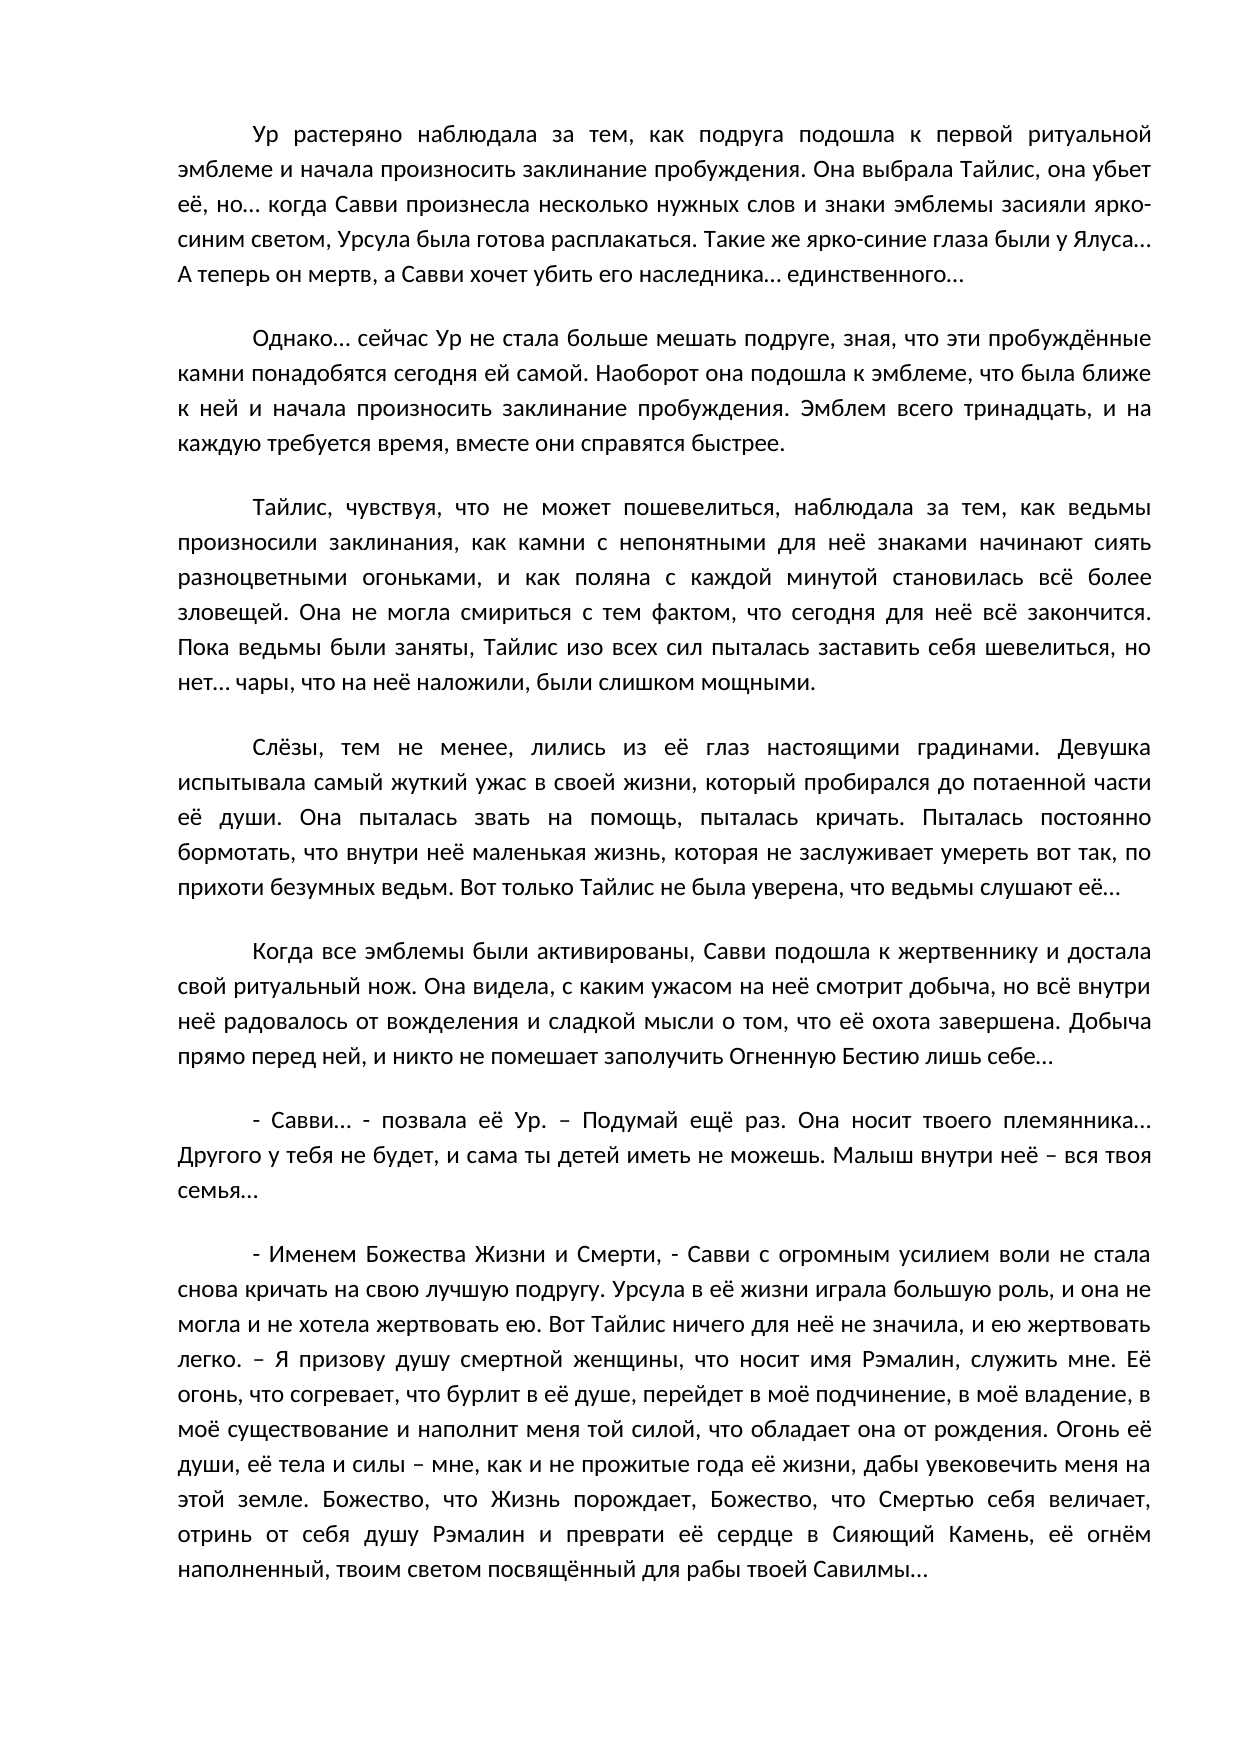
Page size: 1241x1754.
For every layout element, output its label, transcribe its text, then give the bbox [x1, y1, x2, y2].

text Однако… сейчас Ур не стала больше мешать подруге, зная, что эти пробуждённые камни понадобятся сегодня ей самой. Наоборот она подошла к эмблеме, что была ближе к ней и начала произносить заклинание пробуждения. Эмблем всего тринадцать, и на каждую требуется время, вместе они справятся быстрее. [177, 322, 1152, 458]
text Ур растеряно наблюдала за тем, как подруга подошла к первой ритуальной эмблеме и начала произносить заклинание пробуждения. Она выбрала Тайлис, она убьет её, но… когда Савви произнесла несколько нужных слов и знаки эмблемы засияли ярко-синим светом, Урсула была готова расплакаться. Такие же ярко-синие глаза были у Ялуса… А теперь он мертв, а Савви хочет убить его наследника… единственного… [177, 118, 1152, 289]
text Тайлис, чувствуя, что не может пошевелиться, наблюдала за тем, как ведьмы произносили заклинания, как камни с непонятными для неё знаками начинают сиять разноцветными огоньками, и как поляна с каждой минутой становилась всё более зловещей. Она не могла смириться с тем фактом, что сегодня для неё всё закончится. Пока ведьмы были заняты, Тайлис изо всех сил пыталась заставить себя шевелиться, но нет… чары, что на неё наложили, были слишком мощными. [177, 491, 1152, 697]
text Слёзы, тем не менее, лились из её глаз настоящими градинами. Девушка испытывала самый жуткий ужас в своей жизни, который пробирался до потаенной части её души. Она пыталась звать на помощь, пыталась кричать. Пыталась постоянно бормотать, что внутри неё маленькая жизнь, которая не заслуживает умереть вот так, по прихоти безумных ведьм. Вот только Тайлис не была уверена, что ведьмы слушают её… [177, 731, 1152, 901]
text - Савви… - позвала её Ур. – Подумай ещё раз. Она носит твоего племянника… Другого у тебя не будет, и сама ты детей иметь не можешь. Малыш внутри неё – вся твоя семья… [177, 1104, 1152, 1204]
text - Именем Божества Жизни и Смерти, - Савви с огромным усилием воли не стала снова кричать на свою лучшую подругу. Урсула в её жизни играла большую роль, и она не могла и не хотела жертвовать ею. Вот Тайлис ничего для неё не значила, и ею жертвовать легко. – Я призову душу смертной женщины, что носит имя Рэмалин, служить мне. Её огонь, что согревает, что бурлит в её душе, перейдет в моё подчинение, в моё владение, в моё существование и наполнит меня той силой, что обладает она от рождения. Огонь её души, её тела и силы – мне, как и не прожитые года её жизни, дабы увековечить меня на этой земле. Божество, что Жизнь порождает, Божество, что Смертью себя величает, отринь от себя душу Рэмалин и преврати её сердце в Сияющий Камень, её огнём наполненный, твоим светом посвящённый для рабы твоей Савилмы… [177, 1238, 1152, 1584]
text Когда все эмблемы были активированы, Савви подошла к жертвеннику и достала свой ритуальный нож. Она видела, с каким ужасом на неё смотрит добыча, но всё внутри неё радовалось от вожделения и сладкой мысли о том, что её охота завершена. Добыча прямо перед ней, и никто не помешает заполучить Огненную Бестию лишь себе… [177, 935, 1152, 1070]
